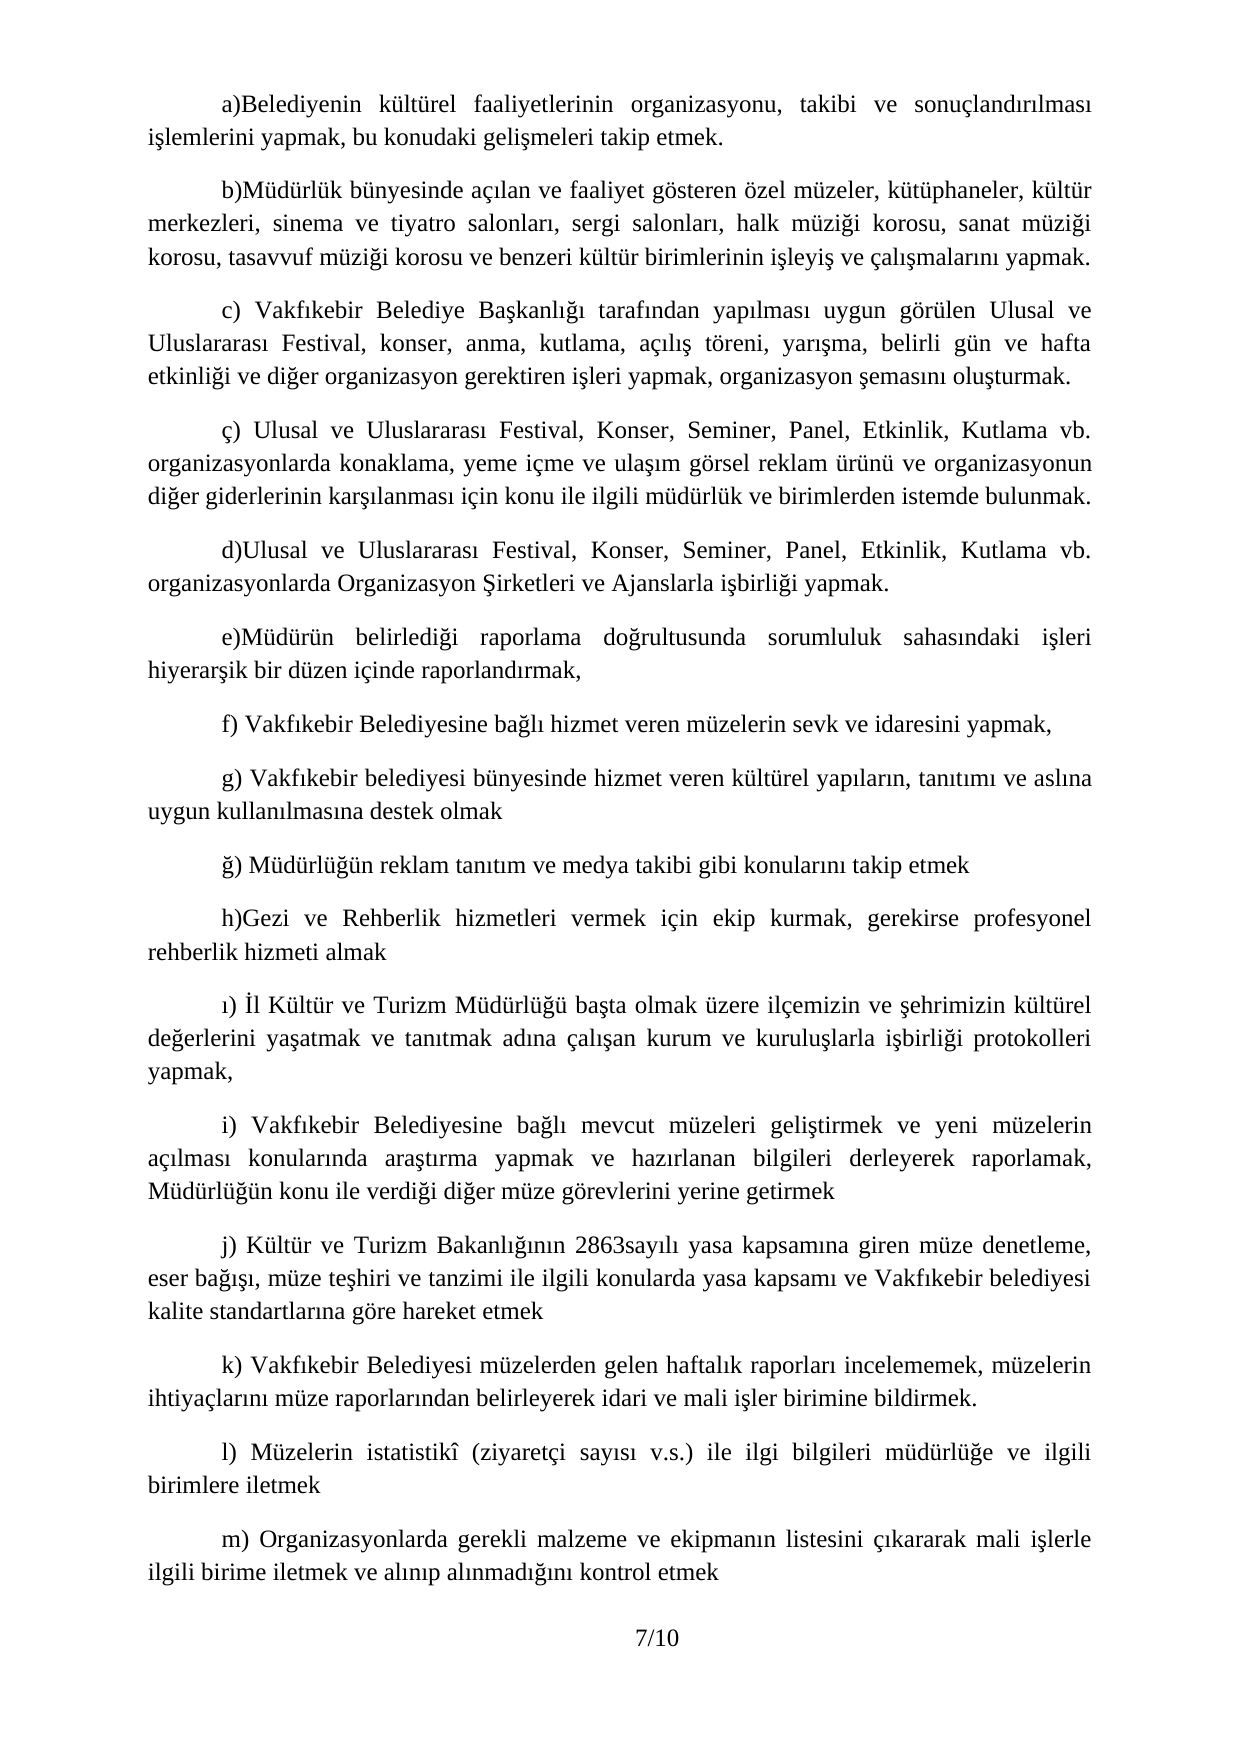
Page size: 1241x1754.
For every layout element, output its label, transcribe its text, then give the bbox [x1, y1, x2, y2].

text ğ) Müdürlüğün reklam tanıtım ve medya takibi gibi konularını takip etmek [148, 850, 1093, 878]
text l) Müzelerin istatistikî (ziyaretçi sayısı v.s.) ile ilgi bilgileri müdürlüğe ve ilgili birimlere iletmek [148, 1437, 1093, 1499]
text j) Kültür ve Turizm Bakanlığının 2863sayılı yasa kapsamına giren müze denetleme, eser bağışı, müze teşhiri ve tanzimi ile ilgili konularda yasa kapsamı ve Vakfıkebir belediyesi kalite standartlarına göre hareket etmek [148, 1230, 1093, 1325]
text m) Organizasyonlarda gerekli malzeme ve ekipmanın listesini çıkararak mali işlerle ilgili birime iletmek ve alınıp alınmadığını kontrol etmek [148, 1524, 1093, 1586]
text g) Vakfıkebir belediyesi bünyesinde hizmet veren kültürel yapıların, tanıtımı ve aslına uygun kullanılmasına destek olmak [148, 763, 1093, 824]
text c) Vakfıkebir Belediye Başkanlığı tarafından yapılması uygun görülen Ulusal ve Uluslararası Festival, konser, anma, kutlama, açılış töreni, yarışma, belirli gün ve hafta etkinliği ve diğer organizasyon gerektiren işleri yapmak, organizasyon şemasını oluşturmak. [148, 295, 1093, 390]
text i) Vakfıkebir Belediyesine bağlı mevcut müzeleri geliştirmek ve yeni müzelerin açılması konularında araştırma yapmak ve hazırlanan bilgileri derleyerek raporlamak, Müdürlüğün konu ile verdiği diğer müze görevlerini yerine getirmek [148, 1110, 1093, 1205]
text d)Ulusal ve Uluslararası Festival, Konser, Seminer, Panel, Etkinlik, Kutlama vb. organizasyonlarda Organizasyon Şirketleri ve Ajanslarla işbirliği yapmak. [148, 535, 1093, 597]
text h)Gezi ve Rehberlik hizmetleri vermek için ekip kurmak, gerekirse profesyonel rehberlik hizmeti almak [148, 903, 1093, 965]
text a)Belediyenin kültürel faaliyetlerinin organizasyonu, takibi ve sonuçlandırılması işlemlerini yapmak, bu konudaki gelişmeleri takip etmek. [148, 89, 1093, 150]
text k) Vakfıkebir Belediyesi müzelerden gelen haftalık raporları incelememek, müzelerin ihtiyaçlarını müze raporlarından belirleyerek idari ve mali işler birimine bildirmek. [148, 1350, 1093, 1412]
text f) Vakfıkebir Belediyesine bağlı hizmet veren müzelerin sevk ve idaresini yapmak, [148, 709, 1093, 738]
text ı) İl Kültür ve Turizm Müdürlüğü başta olmak üzere ilçemizin ve şehrimizin kültürel değerlerini yaşatmak ve tanıtmak adına çalışan kurum ve kuruluşlarla işbirliği protokolleri yapmak, [148, 990, 1093, 1085]
text ç) Ulusal ve Uluslararası Festival, Konser, Seminer, Panel, Etkinlik, Kutlama vb. organizasyonlarda konaklama, yeme içme ve ulaşım görsel reklam ürünü ve organizasyonun diğer giderlerinin karşılanması için konu ile ilgili müdürlük ve birimlerden istemde bulunmak. [148, 415, 1093, 510]
text b)Müdürlük bünyesinde açılan ve faaliyet gösteren özel müzeler, kütüphaneler, kültür merkezleri, sinema ve tiyatro salonları, sergi salonları, halk müziği korosu, sanat müziği korosu, tasavvuf müziği korosu ve benzeri kültür birimlerinin işleyiş ve çalışmalarını yapmak. [148, 176, 1093, 270]
text e)Müdürün belirlediği raporlama doğrultusunda sorumluluk sahasındaki işleri hiyerarşik bir düzen içinde raporlandırmak, [148, 622, 1093, 684]
